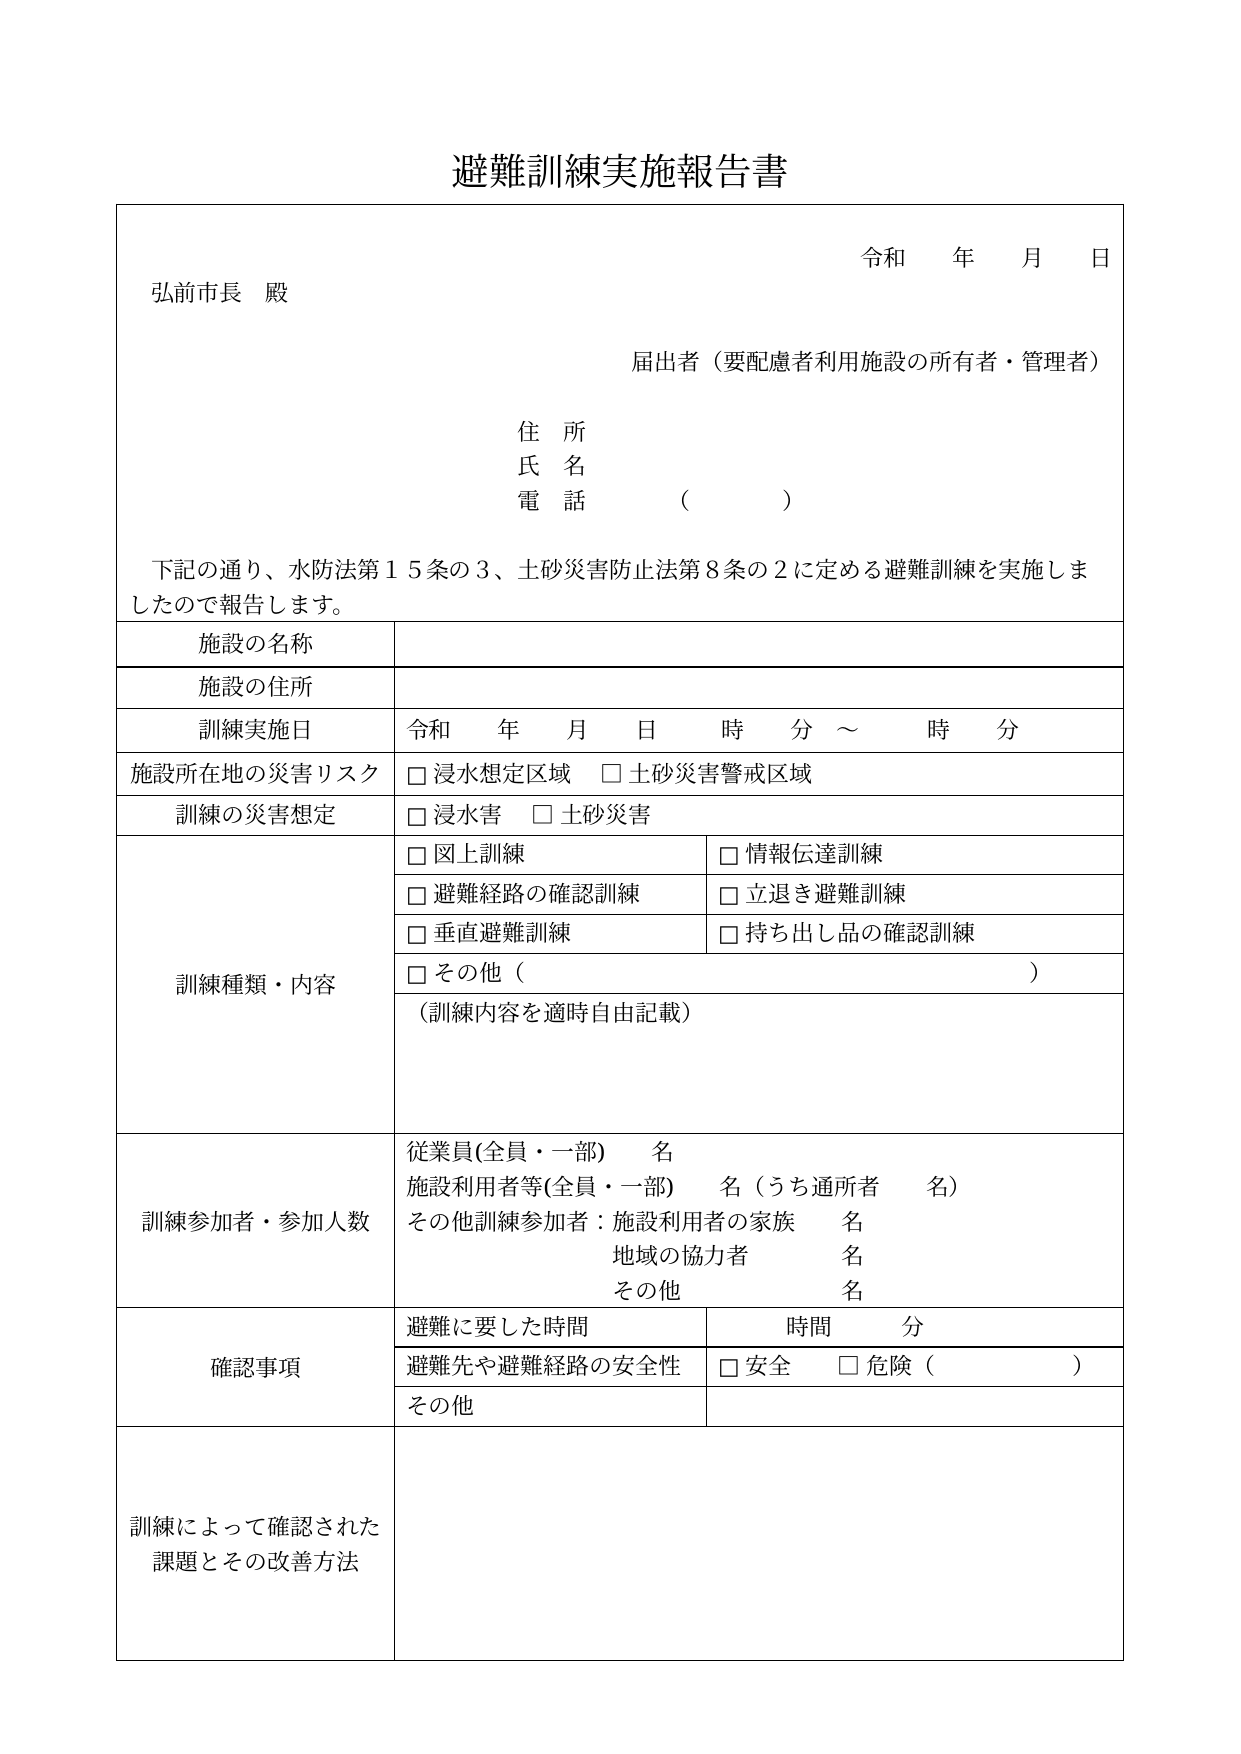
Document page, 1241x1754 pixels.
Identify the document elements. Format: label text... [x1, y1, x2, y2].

table_cell 従業員(全員・一部) 名 施設利用者等(全員・一部) 名（うち通所者 名） その他訓練参加者：施設利用者の家族 名 地域の協力者 名 その他 名 [395, 1134, 1123, 1307]
table_cell □ 垂直避難訓練 [395, 915, 706, 953]
table_cell 確認事項 [117, 1308, 394, 1426]
table_cell 訓練実施日 [117, 709, 394, 752]
table_cell 施設所在地の災害リスク [117, 753, 394, 795]
table_cell □ 浸水害 □ 土砂災害 [395, 796, 1123, 835]
table_cell □ 避難経路の確認訓練 [395, 875, 706, 914]
table_cell [395, 1427, 1123, 1659]
table_cell 時間 分 [707, 1308, 1123, 1346]
table_cell [395, 668, 1123, 708]
table_cell （訓練内容を適時自由記載） [395, 994, 1123, 1132]
table_cell [707, 1387, 1123, 1426]
text 避難訓練実施報告書 [75, 134, 1165, 203]
table_cell 施設の住所 [117, 668, 394, 708]
table_cell □ その他（ ） [395, 954, 1123, 993]
table_cell 訓練参加者・参加人数 [117, 1134, 394, 1307]
table_cell 訓練によって確認された課題とその改善方法 [117, 1427, 394, 1659]
table_cell 避難先や避難経路の安全性 [395, 1348, 706, 1386]
table_cell □ 情報伝達訓練 [707, 836, 1123, 874]
table_cell [395, 622, 1123, 666]
table_cell 避難に要した時間 [395, 1308, 706, 1346]
table_cell 令和 年 月 日 時 分 ～ 時 分 [395, 709, 1123, 752]
table_cell □ 持ち出し品の確認訓練 [707, 915, 1123, 953]
table_cell □ 安全 □ 危険（ ） [707, 1348, 1123, 1386]
table_cell □ 浸水想定区域 □ 土砂災害警戒区域 [395, 753, 1123, 795]
table_cell 施設の名称 [117, 622, 394, 666]
table_cell その他 [395, 1387, 706, 1426]
table_cell 訓練種類・内容 [117, 836, 394, 1132]
table_cell □ 立退き避難訓練 [707, 875, 1123, 914]
table_header 令和 年 月 日 弘前市長 殿 届出者（要配慮者利用施設の所有者・管理者） 住 所 氏 名 電 話 （ ） 下記の通り、水防法第１５条の３、土砂災害防止法第８条の２に定める避難訓練を実施しましたので報告します。 [117, 205, 1123, 621]
table_cell 訓練の災害想定 [117, 796, 394, 835]
table_cell □ 図上訓練 [395, 836, 706, 874]
